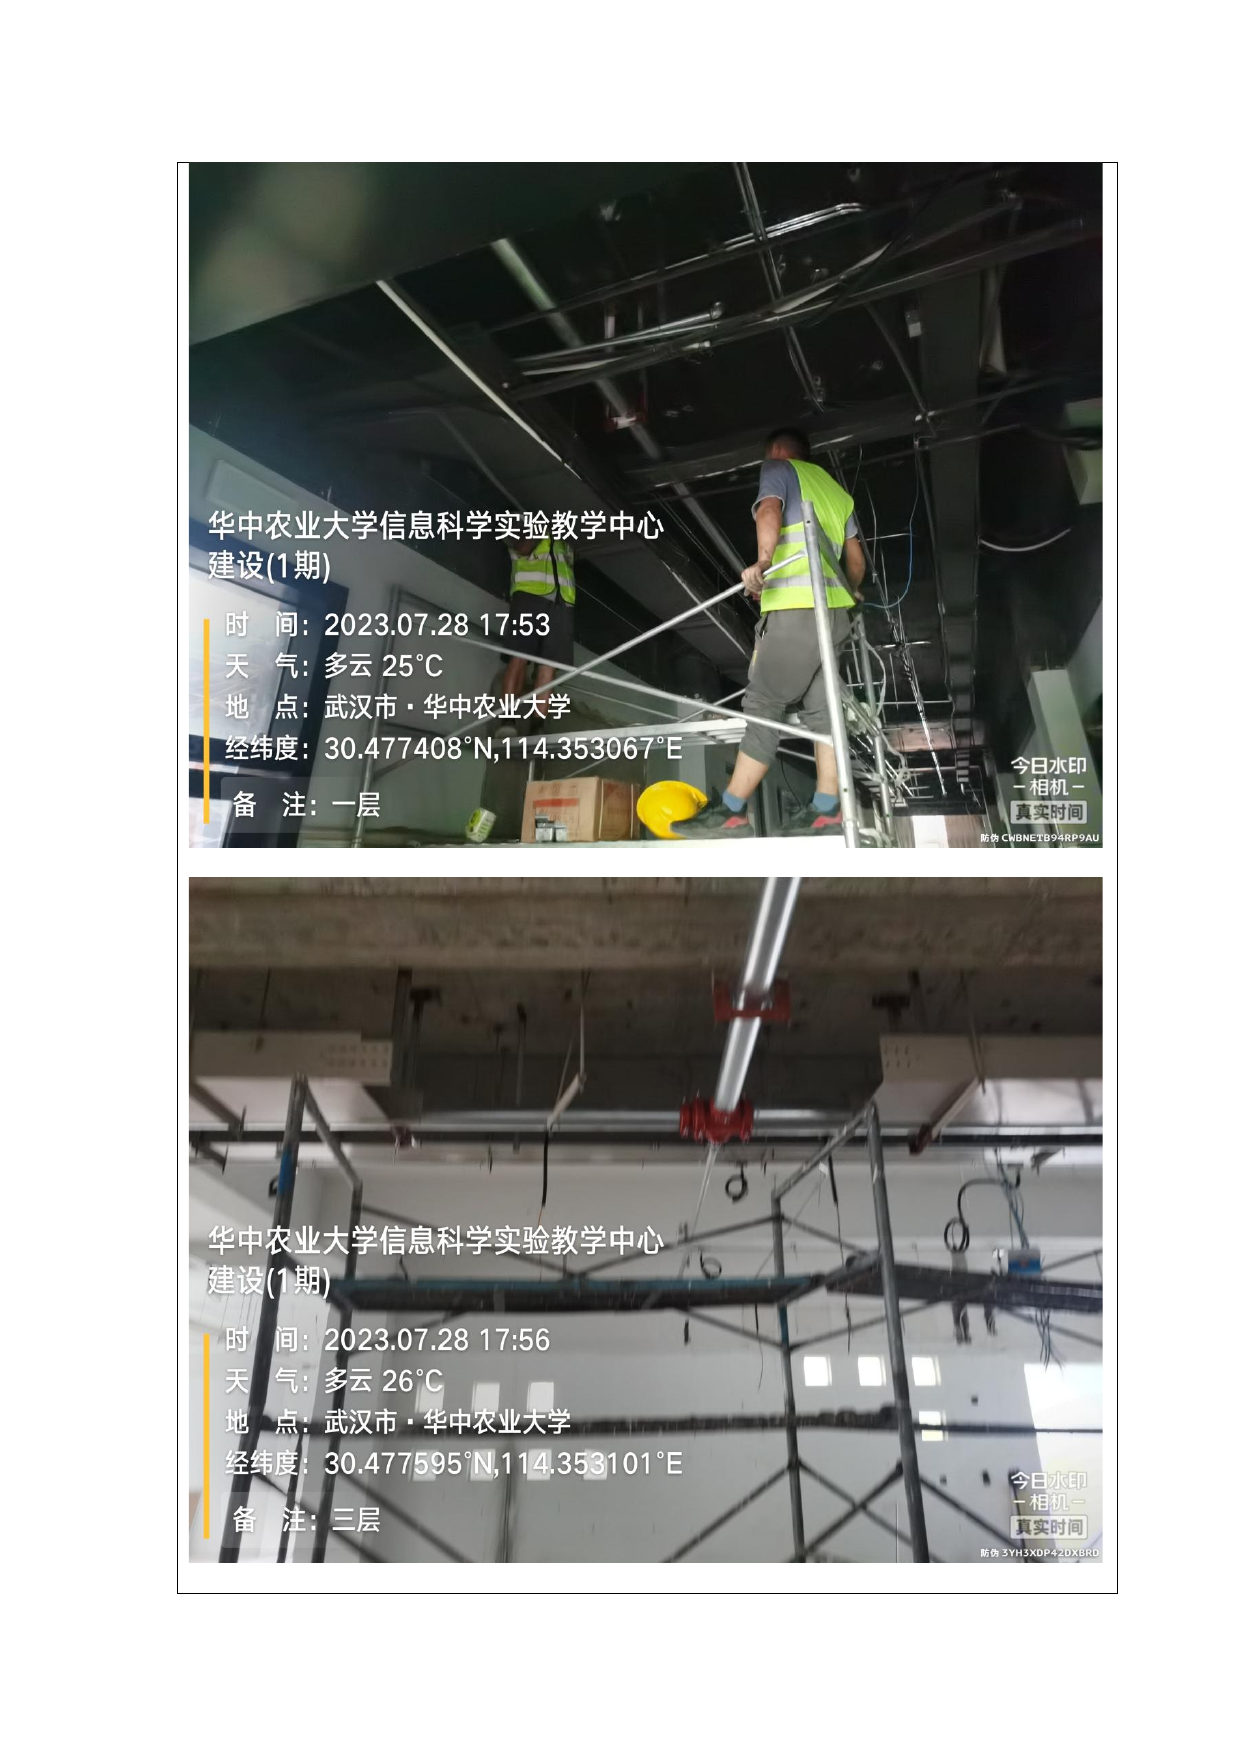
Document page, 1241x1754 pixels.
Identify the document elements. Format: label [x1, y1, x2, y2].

table_cell [178, 163, 1117, 1593]
picture [188, 162, 1103, 848]
picture [188, 877, 1103, 1563]
